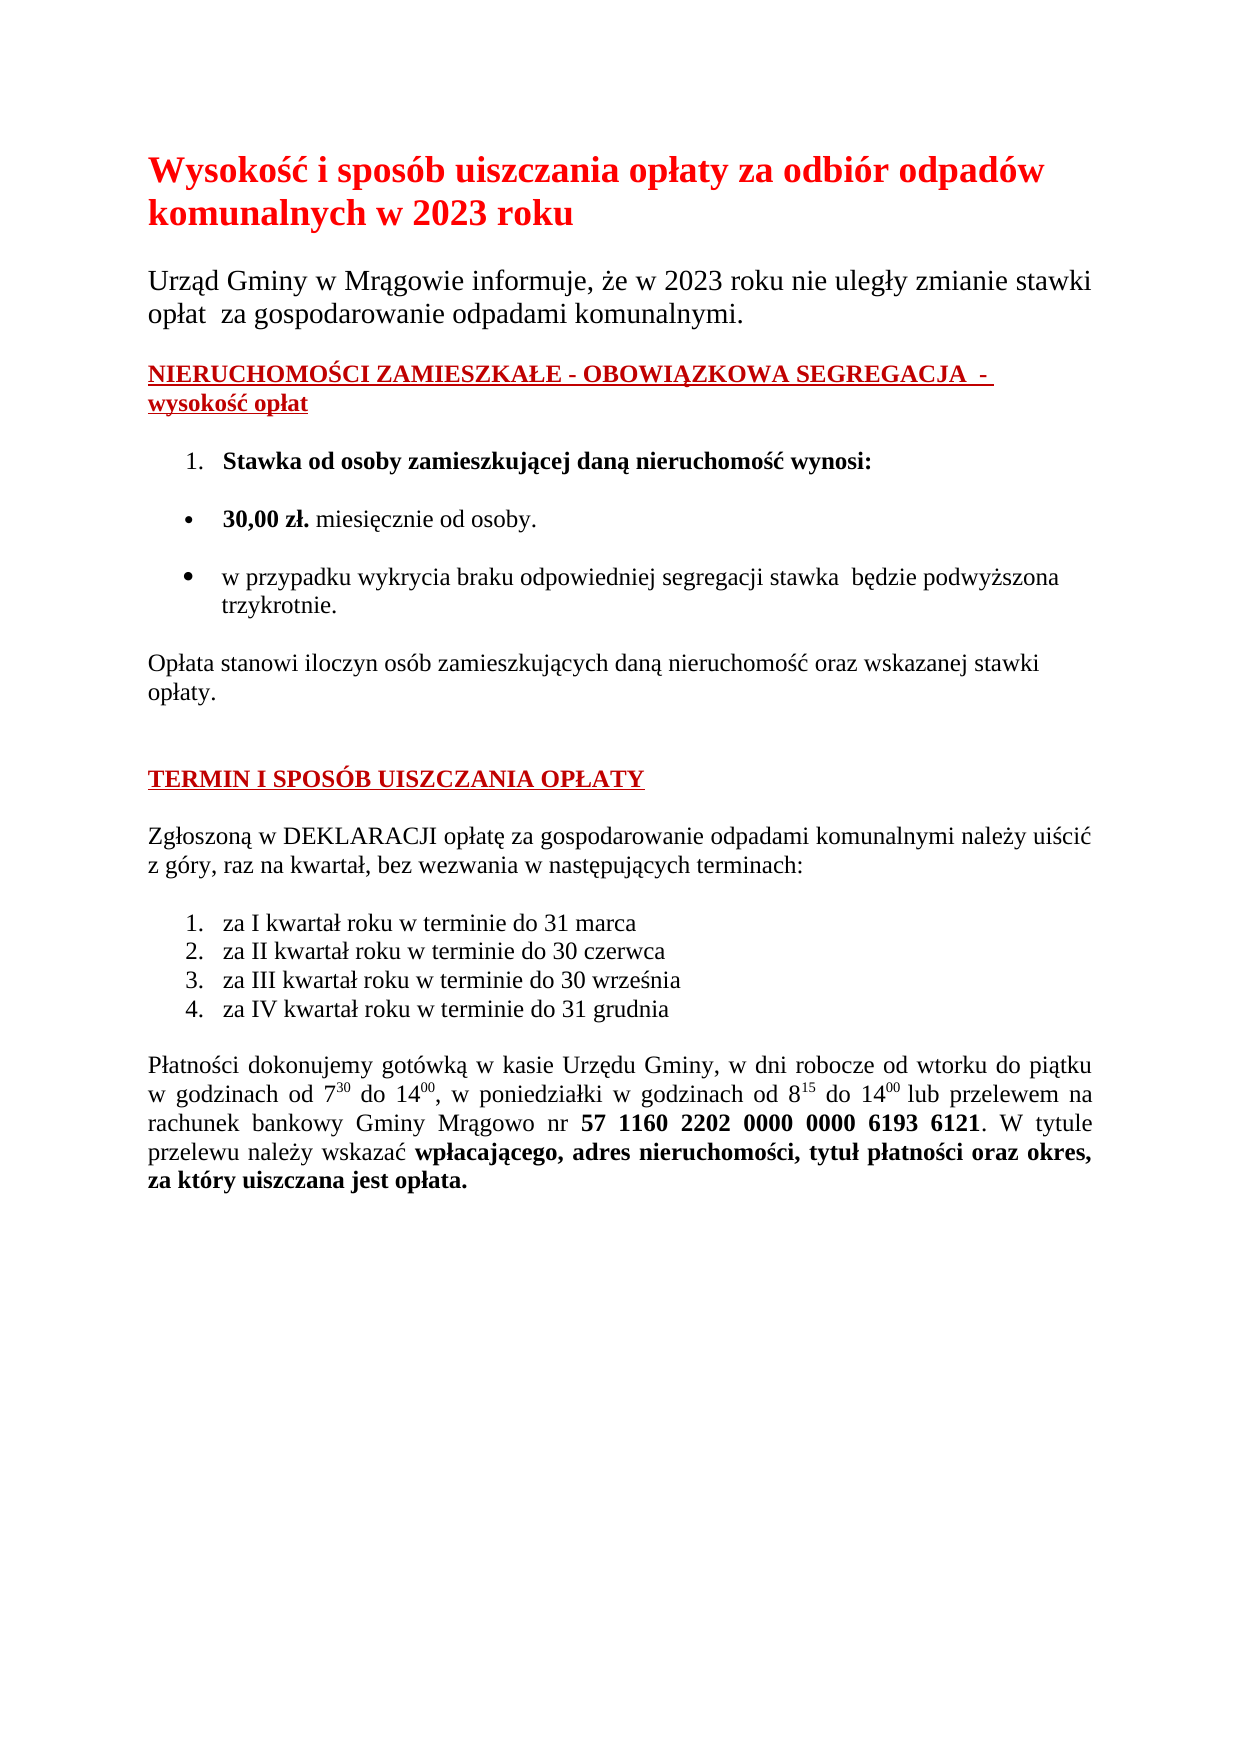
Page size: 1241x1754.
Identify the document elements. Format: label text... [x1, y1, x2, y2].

text Urząd Gminy w Mrągowie informuje, że w 2023 roku nie uległy zmianie stawki opłat za gospodarowanie odpadami komunalnymi. [148, 263, 1093, 330]
text Płatności dokonujemy gotówką w kasie Urzędu Gminy, w dni robocze od wtorku do piątku w godzinach od 730 do 1400, w poniedziałki w godzinach od 815 do 1400 lub przelewem na rachunek bankowy Gminy Mrągowo nr 57 1160 2202 0000 0000 6193 6121. W tytule przelewu należy wskazać wpłacającego, adres nieruchomości, tytuł płatności oraz okres, za który uiszczana jest opłata. [148, 1051, 1093, 1194]
text Opłata stanowi iloczyn osób zamieszkujących daną nieruchomość oraz wskazanej stawki opłaty. [148, 648, 1093, 706]
list za I kwartał roku w terminie do 31 marca [185, 908, 1093, 936]
list za IV kwartał roku w terminie do 31 grudnia [185, 994, 1093, 1051]
list 30,00 zł. miesięcznie od osoby. [185, 504, 1093, 533]
text Wysokość i sposób uiszczania opłaty za odbiór odpadów komunalnych w 2023 roku [148, 148, 1093, 234]
text TERMIN I SPOSÓB UISZCZANIA OPŁATY [148, 764, 1093, 793]
list za II kwartał roku w terminie do 30 czerwca [185, 936, 1093, 965]
text NIERUCHOMOŚCI ZAMIESZKAŁE - OBOWIĄZKOWA SEGREGACJA - wysokość opłat [148, 359, 1093, 417]
list w przypadku wykrycia braku odpowiedniej segregacji stawka będzie podwyższona trzykrotnie. [184, 562, 1093, 619]
text Zgłoszoną w DEKLARACJI opłatę za gospodarowanie odpadami komunalnymi należy uiścić z góry, raz na kwartał, bez wezwania w następujących terminach: [148, 821, 1093, 879]
list za III kwartał roku w terminie do 30 września [185, 965, 1093, 994]
list Stawka od osoby zamieszkującej daną nieruchomość wynosi: [185, 446, 1093, 475]
